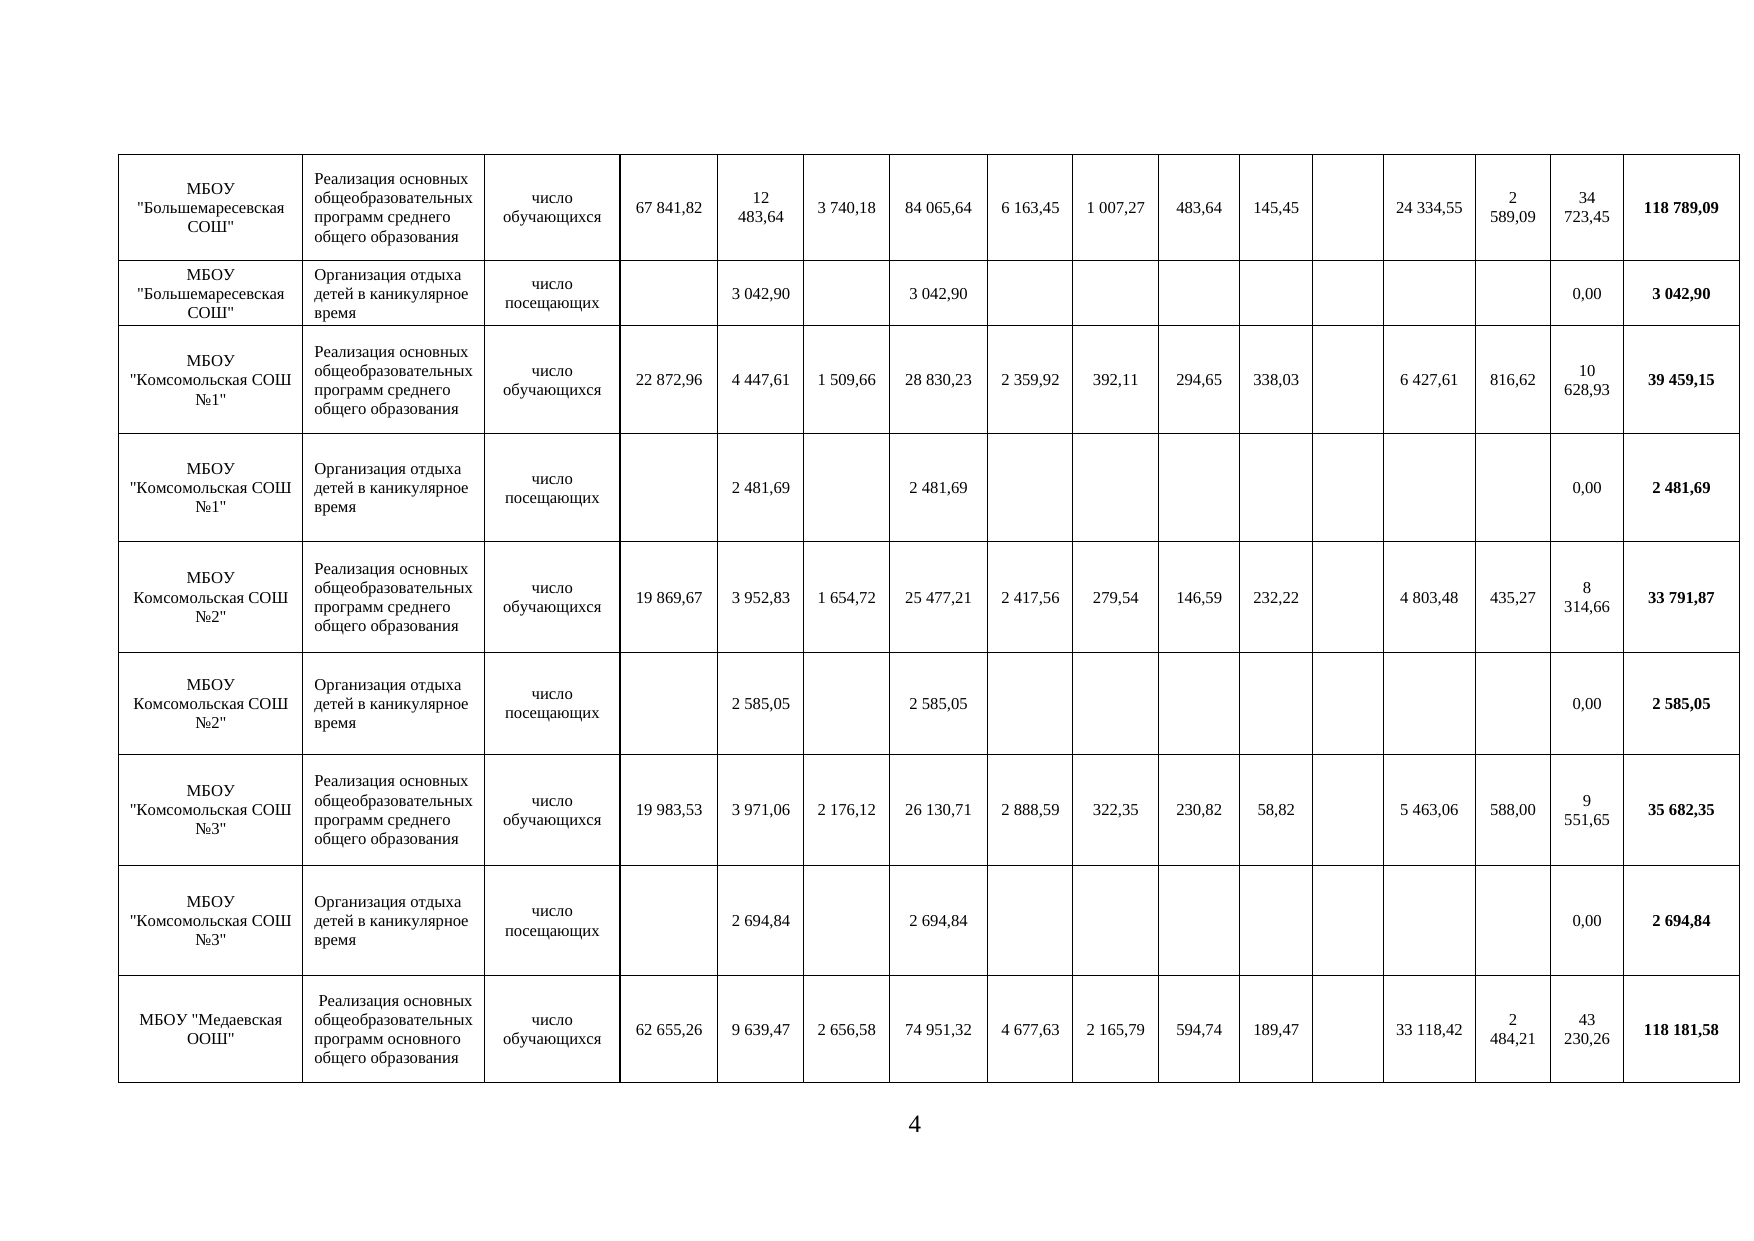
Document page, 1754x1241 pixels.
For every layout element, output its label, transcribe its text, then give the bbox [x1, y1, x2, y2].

table_cell [1384, 261, 1475, 325]
table_cell 19 983,53 [621, 755, 717, 864]
table_cell [1313, 542, 1383, 652]
table_cell [1313, 866, 1383, 975]
table_cell [804, 653, 889, 753]
table_cell 12 483,64 [718, 155, 803, 260]
table_cell [621, 866, 717, 975]
table_cell 279,54 [1073, 542, 1158, 652]
table_cell [1313, 755, 1383, 864]
table_cell 2 585,05 [890, 653, 987, 753]
table_cell 2 359,92 [988, 326, 1072, 433]
table_cell число обучающихся [485, 155, 619, 260]
table_cell [804, 866, 889, 975]
table_cell 25 477,21 [890, 542, 987, 652]
table_cell МБОУ "Комсомольская СОШ №3" [119, 755, 302, 864]
table_cell 26 130,71 [890, 755, 987, 864]
table_cell [621, 653, 717, 753]
table_cell Реализация основных общеобразовательных программ среднего общего образования [303, 542, 484, 652]
table_cell 10 628,93 [1551, 326, 1623, 433]
table_cell [621, 434, 717, 541]
table_cell число обучающихся [485, 755, 619, 864]
table_cell 58,82 [1240, 755, 1312, 864]
table_cell [988, 434, 1072, 541]
table_cell [1476, 866, 1550, 975]
table_cell [988, 653, 1072, 753]
table_cell Организация отдыха детей в каникулярное время [303, 866, 484, 975]
table_cell [1313, 326, 1383, 433]
table_cell 483,64 [1159, 155, 1239, 260]
table_cell МБОУ "Комсомольская СОШ №1" [119, 434, 302, 541]
table_cell 33 791,87 [1624, 542, 1739, 652]
table_cell 232,22 [1240, 542, 1312, 652]
table_cell 2 656,58 [804, 976, 889, 1082]
table_cell 294,65 [1159, 326, 1239, 433]
table_cell 2 417,56 [988, 542, 1072, 652]
table_cell 594,74 [1159, 976, 1239, 1082]
table_cell 0,00 [1551, 261, 1623, 325]
table_cell 1 509,66 [804, 326, 889, 433]
table_cell 118 789,09 [1624, 155, 1739, 260]
table_cell 2 585,05 [718, 653, 803, 753]
table_cell 3 042,90 [1624, 261, 1739, 325]
table_cell 4 803,48 [1384, 542, 1475, 652]
table_cell [1476, 434, 1550, 541]
table_cell 2 694,84 [890, 866, 987, 975]
table_cell 67 841,82 [621, 155, 717, 260]
table_cell [1073, 653, 1158, 753]
table_cell 2 589,09 [1476, 155, 1550, 260]
table_cell 230,82 [1159, 755, 1239, 864]
table_cell МБОУ "Большемаресевская СОШ" [119, 261, 302, 325]
table_cell МБОУ "Большемаресевская СОШ" [119, 155, 302, 260]
table_cell 3 042,90 [890, 261, 987, 325]
table_cell 4 677,63 [988, 976, 1072, 1082]
table_cell [1384, 866, 1475, 975]
table_cell [1159, 261, 1239, 325]
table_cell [303, 155, 484, 260]
table_cell [1384, 434, 1475, 541]
table_cell 6 163,45 [988, 155, 1072, 260]
table_cell 6 427,61 [1384, 326, 1475, 433]
table_cell 2 484,21 [1476, 976, 1550, 1082]
table_cell [1073, 261, 1158, 325]
table_cell 145,45 [1240, 155, 1312, 260]
table_cell [1159, 866, 1239, 975]
table_cell [1240, 866, 1312, 975]
table_cell 2 481,69 [718, 434, 803, 541]
table_cell 22 872,96 [621, 326, 717, 433]
table_cell 392,11 [1073, 326, 1158, 433]
table_cell 2 176,12 [804, 755, 889, 864]
table_cell 0,00 [1551, 653, 1623, 753]
table_cell 0,00 [1551, 434, 1623, 541]
table_cell 2 165,79 [1073, 976, 1158, 1082]
table_cell МБОУ "Комсомольская СОШ №1" [119, 326, 302, 433]
table_cell 35 682,35 [1624, 755, 1739, 864]
table_cell 2 694,84 [718, 866, 803, 975]
table_cell 24 334,55 [1384, 155, 1475, 260]
table_cell [1159, 434, 1239, 541]
table_cell 19 869,67 [621, 542, 717, 652]
table_cell [988, 866, 1072, 975]
table_cell 816,62 [1476, 326, 1550, 433]
table_cell число посещающих [485, 434, 619, 541]
table_cell 33 118,42 [1384, 976, 1475, 1082]
table_cell [1384, 653, 1475, 753]
table_cell [1313, 653, 1383, 753]
table_cell [988, 261, 1072, 325]
table_cell Организация отдыха детей в каникулярное время [303, 434, 484, 541]
table_cell 8 314,66 [1551, 542, 1623, 652]
table_cell 322,35 [1073, 755, 1158, 864]
table_cell [1240, 653, 1312, 753]
table_cell МБОУ Комсомольская СОШ №2" [119, 653, 302, 753]
table_cell 3 971,06 [718, 755, 803, 864]
table_cell 62 655,26 [621, 976, 717, 1082]
table_cell 28 830,23 [890, 326, 987, 433]
table_cell число посещающих [485, 866, 619, 975]
table_cell 2 585,05 [1624, 653, 1739, 753]
table_cell 4 447,61 [718, 326, 803, 433]
table_cell [1476, 261, 1550, 325]
table_cell 2 694,84 [1624, 866, 1739, 975]
table_cell 2 481,69 [890, 434, 987, 541]
table_cell число обучающихся [485, 542, 619, 652]
table_cell 43 230,26 [1551, 976, 1623, 1082]
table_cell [303, 976, 484, 1082]
table_cell 2 888,59 [988, 755, 1072, 864]
table_cell число посещающих [485, 261, 619, 325]
table_cell 39 459,15 [1624, 326, 1739, 433]
table_cell Организация отдыха детей в каникулярное время [303, 261, 484, 325]
table_cell 435,27 [1476, 542, 1550, 652]
table_cell 338,03 [1240, 326, 1312, 433]
table_cell [1313, 261, 1383, 325]
table_cell МБОУ Комсомольская СОШ №2" [119, 542, 302, 652]
table_cell 118 181,58 [1624, 976, 1739, 1082]
table_cell число обучающихся [485, 326, 619, 433]
table_cell Организация отдыха детей в каникулярное время [303, 653, 484, 753]
table_cell Реализация основных общеобразовательных программ среднего общего образования [303, 755, 484, 864]
table_cell 84 065,64 [890, 155, 987, 260]
table_cell 1 654,72 [804, 542, 889, 652]
table_cell 189,47 [1240, 976, 1312, 1082]
table_cell число обучающихся [485, 976, 619, 1082]
table_cell [1313, 155, 1383, 260]
table_cell 5 463,06 [1384, 755, 1475, 864]
table_cell [1073, 434, 1158, 541]
table_cell 3 042,90 [718, 261, 803, 325]
table_cell [1476, 653, 1550, 753]
table_cell [1159, 653, 1239, 753]
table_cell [119, 976, 302, 1082]
table_cell 3 952,83 [718, 542, 803, 652]
table_cell число посещающих [485, 653, 619, 753]
table_cell [621, 261, 717, 325]
table_cell 74 951,32 [890, 976, 987, 1082]
table_cell [804, 261, 889, 325]
table_cell 34 723,45 [1551, 155, 1623, 260]
table_cell [1073, 866, 1158, 975]
table_cell МБОУ "Комсомольская СОШ №3" [119, 866, 302, 975]
table_cell 588,00 [1476, 755, 1550, 864]
table_cell 2 481,69 [1624, 434, 1739, 541]
table_cell Реализация основных общеобразовательных программ среднего общего образования [303, 326, 484, 433]
table_cell 9 639,47 [718, 976, 803, 1082]
table_cell [804, 434, 889, 541]
table_cell 0,00 [1551, 866, 1623, 975]
table_cell [1240, 434, 1312, 541]
table_cell [1313, 434, 1383, 541]
table_cell [1313, 976, 1383, 1082]
table_cell 9 551,65 [1551, 755, 1623, 864]
table_cell 3 740,18 [804, 155, 889, 260]
table_cell 146,59 [1159, 542, 1239, 652]
table_cell [1240, 261, 1312, 325]
table_cell 1 007,27 [1073, 155, 1158, 260]
